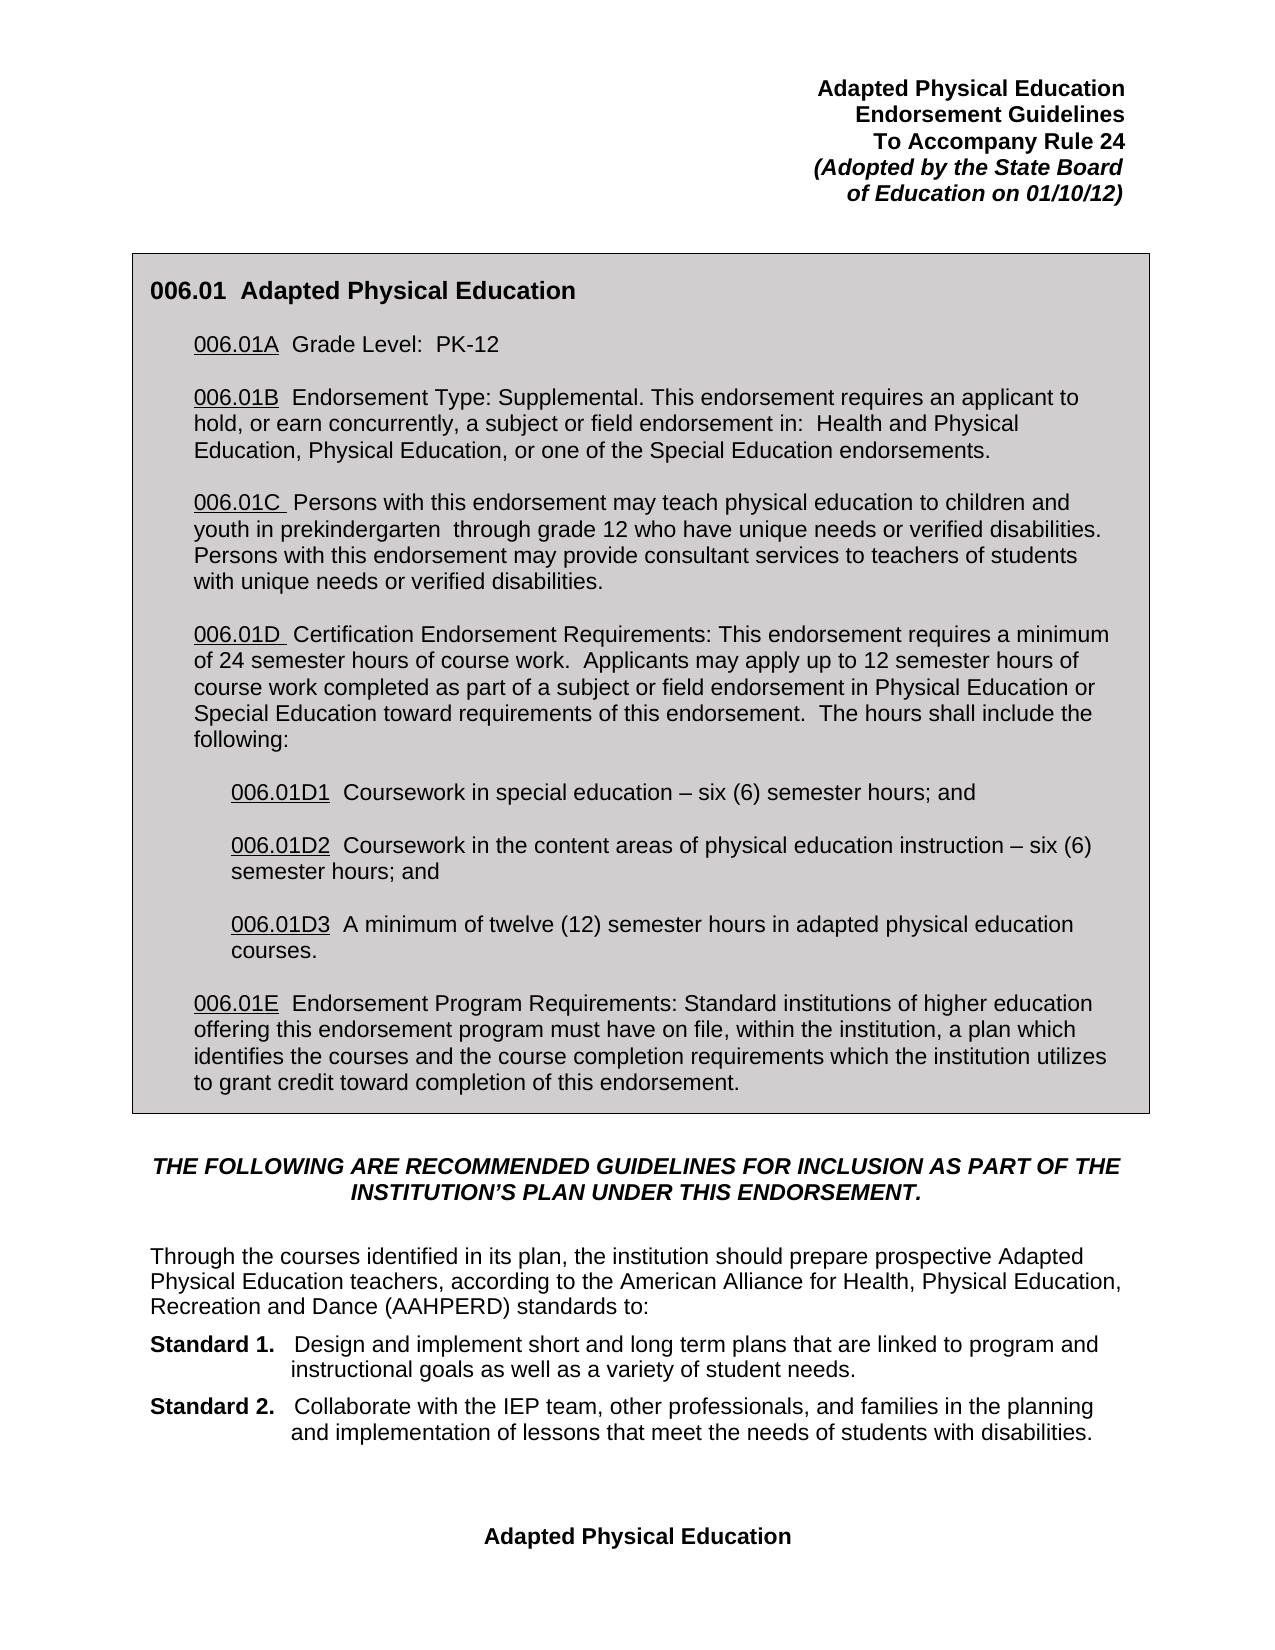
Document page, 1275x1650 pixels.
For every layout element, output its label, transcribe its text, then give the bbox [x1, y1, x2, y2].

text Through the courses identified in its plan, the institution should prepare prospective Adapted Physical Education teachers, according to the American Alliance for Health, Physical Education, Recreation and Dance (AAHPERD) standards to: [150, 1244, 1125, 1320]
text 006.01A Grade Level: PK-12 [193, 331, 1116, 357]
text Standard 1. Design and implement short and long term plans that are linked to program and instructional goals as well as a variety of student needs. [150, 1332, 1125, 1382]
text 006.01D2 Coursework in the content areas of physical education instruction – six (6) semester hours; and [231, 832, 1116, 884]
text 006.01D3 A minimum of twelve (12) semester hours in adapted physical education courses. [231, 911, 1116, 964]
text THE FOLLOWING ARE RECOMMENDED GUIDELINES FOR INCLUSION AS PART OF THE INSTITUTION’S PLAN UNDER THIS ENDORSEMENT. [150, 1153, 1125, 1206]
text 006.01D1 Coursework in special education – six (6) semester hours; and [231, 779, 1116, 806]
text 006.01E Endorsement Program Requirements: Standard institutions of higher education offering this endorsement program must have on file, within the institution, a plan which identifies the courses and the course completion requirements which the institution utilizes to grant credit toward completion of this endorsement. [193, 990, 1116, 1095]
text 006.01C Persons with this endorsement may teach physical education to children and youth in prekindergarten through grade 12 who have unique needs or verified disabilities. Persons with this endorsement may provide consultant services to teachers of students with unique needs or verified disabilities. [193, 489, 1116, 595]
text 006.01D Certification Endorsement Requirements: This endorsement requires a minimum of 24 semester hours of course work. Applicants may apply up to 12 semester hours of course work completed as part of a subject or field endorsement in Physical Education or Special Education toward requirements of this endorsement. The hours shall include the following: [193, 621, 1116, 753]
text 006.01B Endorsement Type: Supplemental. This endorsement requires an applicant to hold, or earn concurrently, a subject or field endorsement in: Health and Physical Education, Physical Education, or one of the Special Education endorsements. [193, 384, 1116, 463]
subtitle 006.01 Adapted Physical Education [150, 276, 1125, 305]
text Standard 2. Collaborate with the IEP team, other professionals, and families in the planning and implementation of lessons that meet the needs of students with disabilities. [150, 1395, 1125, 1445]
